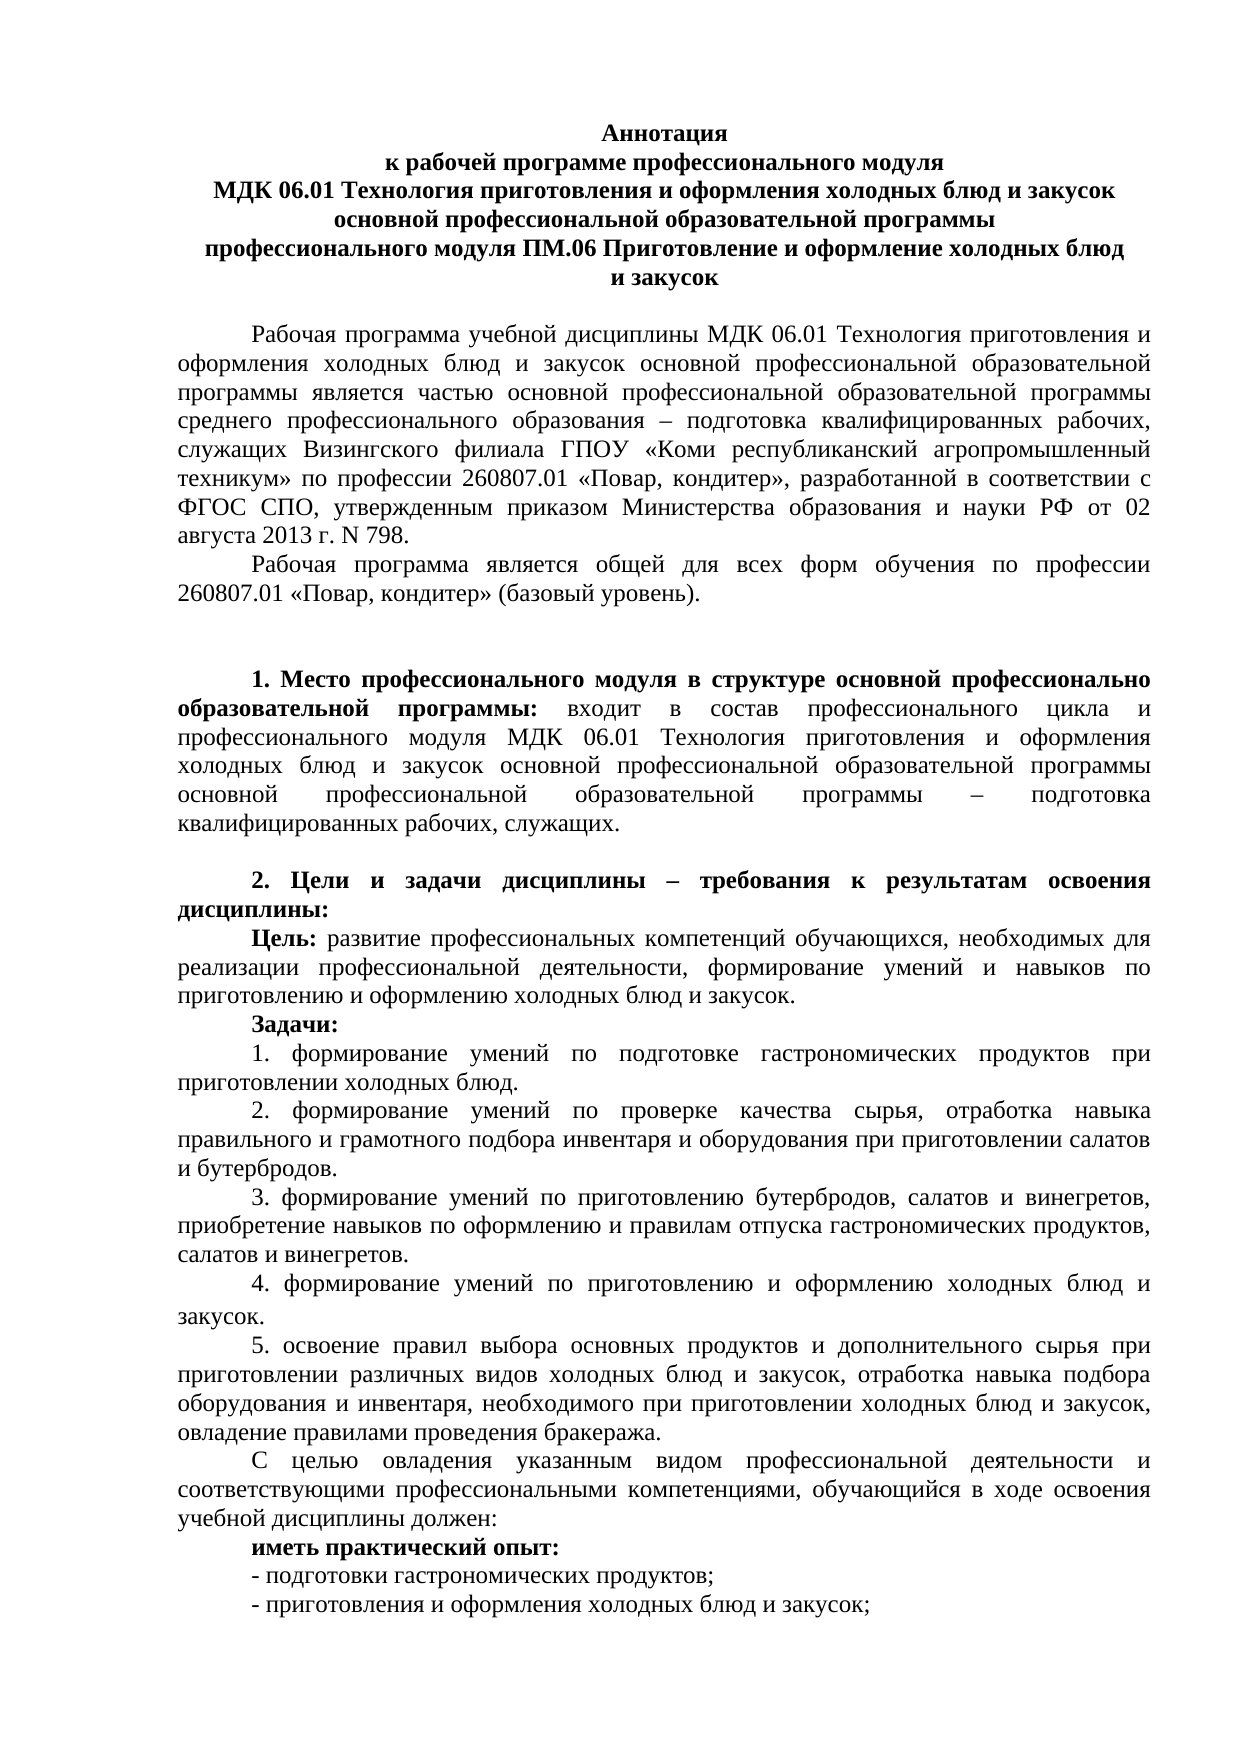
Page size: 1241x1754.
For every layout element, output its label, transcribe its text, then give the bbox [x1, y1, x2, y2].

text профессионального модуля ПМ.06 Приготовление и оформление холодных блюд [177, 233, 1152, 262]
text 1. формирование умений по подготовке гастрономических продуктов при приготовлении холодных блюд. [177, 1038, 1152, 1096]
text МДК 06.01 Технология приготовления и оформления холодных блюд и закусок [177, 176, 1152, 204]
text 5. освоение правил выбора основных продуктов и дополнительного сырья при приготовлении различных видов холодных блюд и закусок, отработка навыка подбора оборудования и инвентаря, необходимого при приготовлении холодных блюд и закусок, овладение правилами проведения бракеража. [177, 1330, 1152, 1445]
text 2. формирование умений по проверке качества сырья, отработка навыка правильного и грамотного подбора инвентаря и оборудования при приготовлении салатов и бутербродов. [177, 1096, 1152, 1182]
text Аннотация [177, 118, 1152, 147]
text и закусок [177, 262, 1152, 291]
text Рабочая программа учебной дисциплины МДК 06.01 Технология приготовления и оформления холодных блюд и закусок основной профессиональной образовательной программы является частью основной профессиональной образовательной программы среднего профессионального образования – подготовка квалифицированных рабочих, служащих Визингского филиала ГПОУ «Коми республиканский агропромышленный техникум» по профессии 260807.01 «Повар, кондитер», разработанной в соответствии с ФГОС СПО, утвержденным приказом Министерства образования и науки РФ от 02 августа 2013 г. N 798. [177, 319, 1152, 549]
text основной профессиональной образовательной программы [177, 204, 1152, 233]
text Задачи: [177, 1009, 1152, 1038]
text 3. формирование умений по приготовлению бутербродов, салатов и винегретов, приобретение навыков по оформлению и правилам отпуска гастрономических продуктов, салатов и винегретов. [177, 1182, 1152, 1268]
text иметь практический опыт: [177, 1532, 1152, 1560]
text - подготовки гастрономических продуктов; [177, 1560, 1152, 1589]
text 4. формирование умений по приготовлению и оформлению холодных блюд и закусок. [177, 1268, 1152, 1330]
text 2. Цели и задачи дисциплины – требования к результатам освоения дисциплины: [177, 866, 1152, 923]
text к рабочей программе профессионального модуля [177, 147, 1152, 176]
text Цель: развитие профессиональных компетенций обучающихся, необходимых для реализации профессиональной деятельности, формирование умений и навыков по приготовлению и оформлению холодных блюд и закусок. [177, 923, 1152, 1009]
text Рабочая программа является общей для всех форм обучения по профессии 260807.01 «Повар, кондитер» (базовый уровень). [177, 549, 1152, 607]
text С целью овладения указанным видом профессиональной деятельности и соответствующими профессиональными компетенциями, обучающийся в ходе освоения учебной дисциплины должен: [177, 1445, 1152, 1532]
text - приготовления и оформления холодных блюд и закусок; [177, 1589, 1152, 1618]
text 1. Место профессионального модуля в структуре основной профессионально образовательной программы: входит в состав профессионального цикла и профессионального модуля МДК 06.01 Технология приготовления и оформления холодных блюд и закусок основной профессиональной образовательной программы основной профессиональной образовательной программы – подготовка квалифицированных рабочих, служащих. [177, 664, 1152, 837]
